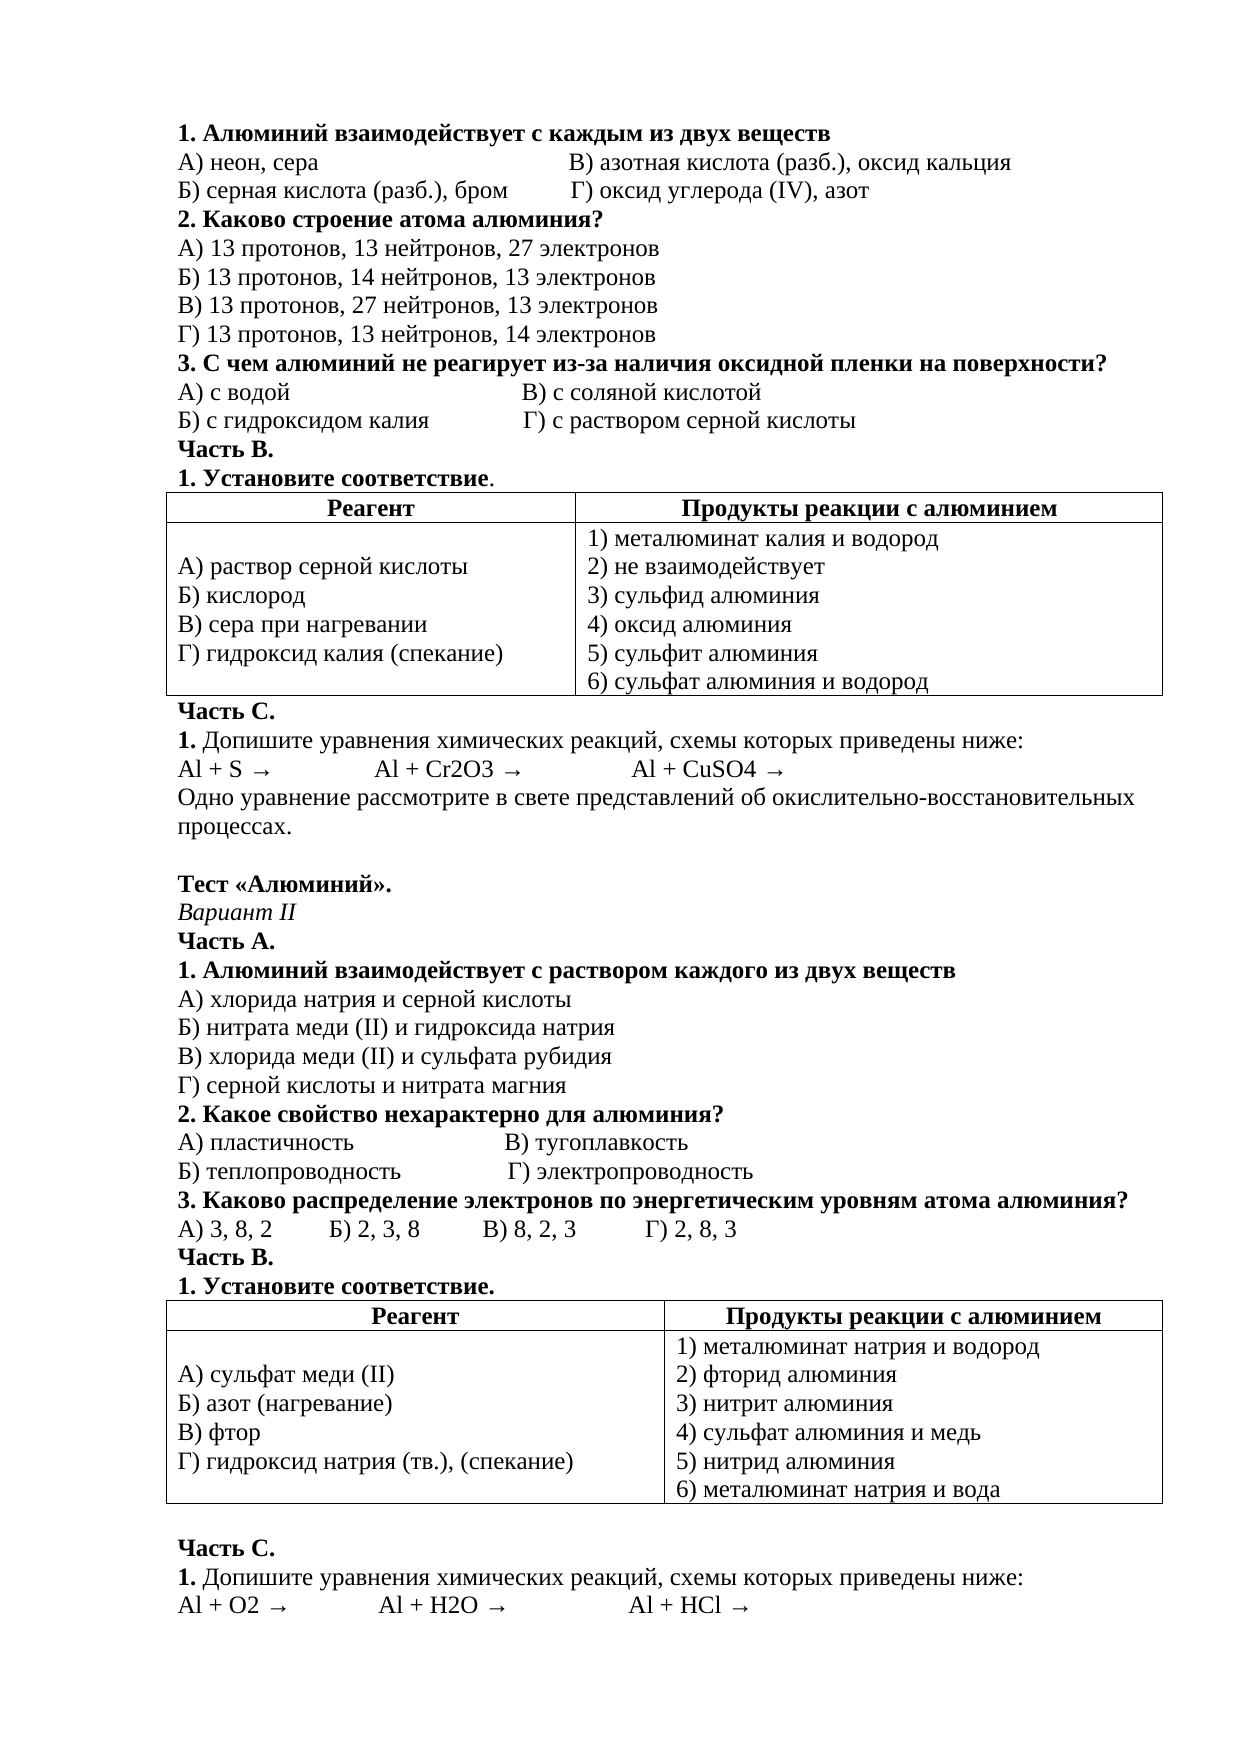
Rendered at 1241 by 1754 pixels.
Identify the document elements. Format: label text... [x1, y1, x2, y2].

text А) хлорида натрия и серной кислоты [177, 984, 1152, 1012]
text Часть С. [177, 1533, 1152, 1562]
text 1. Допишите уравнения химических реакций, схемы которых приведены ниже: [177, 725, 1152, 754]
text 3. С чем алюминий не реагирует из-за наличия оксидной пленки на поверхности? [177, 348, 1152, 377]
table_header Реагент [167, 1301, 664, 1330]
text Вариант II [177, 897, 1152, 926]
text Часть В. [177, 434, 1152, 463]
text Часть А. [177, 926, 1152, 955]
text Б) 13 протонов, 14 нейтронов, 13 электронов [177, 262, 1152, 291]
text А) пластичность В) тугоплавкость [177, 1127, 1152, 1156]
text 1. Алюминий взаимодействует с раствором каждого из двух веществ [177, 955, 1152, 984]
text Б) серная кислота (разб.), бром Г) оксид углерода (IV), азот [177, 176, 1152, 204]
text Часть С. [177, 696, 1152, 725]
text 3. Каково распределение электронов по энергетическим уровням атома алюминия? [177, 1185, 1152, 1214]
table_header Реагент [167, 493, 575, 522]
text Тест «Алюминий». [177, 869, 1152, 897]
text А) с водой В) с соляной кислотой [177, 377, 1152, 406]
table_cell 1) металюминат натрия и водород 2) фторид алюминия 3) нитрит алюминия 4) сульфат алюминия и медь 5) нитрид алюминия 6) металюминат натрия и вода [665, 1331, 1162, 1503]
text А) 3, 8, 2 Б) 2, 3, 8 В) 8, 2, 3 Г) 2, 8, 3 [177, 1214, 1152, 1242]
table_cell 1) металюминат калия и водород 2) не взаимодействует 3) сульфид алюминия 4) оксид алюминия 5) сульфит алюминия 6) сульфат алюминия и водород [576, 523, 1162, 695]
text В) хлорида меди (II) и сульфата рубидия [177, 1041, 1152, 1070]
table_cell А) раствор серной кислоты Б) кислород В) сера при нагревании Г) гидроксид калия (спекание) [167, 523, 575, 695]
table_header Продукты реакции с алюминием [665, 1301, 1162, 1330]
text Одно уравнение рассмотрите в свете представлений об окислительно-восстановительных процессах. [177, 782, 1152, 840]
text В) 13 протонов, 27 нейтронов, 13 электронов [177, 291, 1152, 319]
text А) неон, сера В) азотная кислота (разб.), оксид кальция [177, 147, 1152, 176]
text Г) 13 протонов, 13 нейтронов, 14 электронов [177, 319, 1152, 348]
text 1. Установите соответствие. [177, 1271, 1152, 1300]
text Часть В. [177, 1242, 1152, 1271]
table_cell А) сульфат меди (II) Б) азот (нагревание) В) фтор Г) гидроксид натрия (тв.), (спекание) [167, 1331, 664, 1503]
text Б) нитрата меди (II) и гидроксида натрия [177, 1012, 1152, 1041]
text Al + O2 → Al + H2O → Al + HCl → [177, 1591, 1152, 1619]
table_header Продукты реакции с алюминием [576, 493, 1162, 522]
text Г) серной кислоты и нитрата магния [177, 1070, 1152, 1099]
text 2. Какое свойство нехарактерно для алюминия? [177, 1099, 1152, 1127]
text 1. Установите соответствие. [177, 463, 1152, 492]
text 1. Допишите уравнения химических реакций, схемы которых приведены ниже: [177, 1562, 1152, 1591]
text 1. Алюминий взаимодействует с каждым из двух веществ [177, 118, 1152, 147]
text 2. Каково строение атома алюминия? [177, 204, 1152, 233]
text Al + S → Al + Cr2O3 → Al + CuSO4 → [177, 754, 1152, 782]
text Б) теплопроводность Г) электропроводность [177, 1156, 1152, 1185]
text А) 13 протонов, 13 нейтронов, 27 электронов [177, 233, 1152, 262]
text Б) с гидроксидом калия Г) с раствором серной кислоты [177, 406, 1152, 434]
